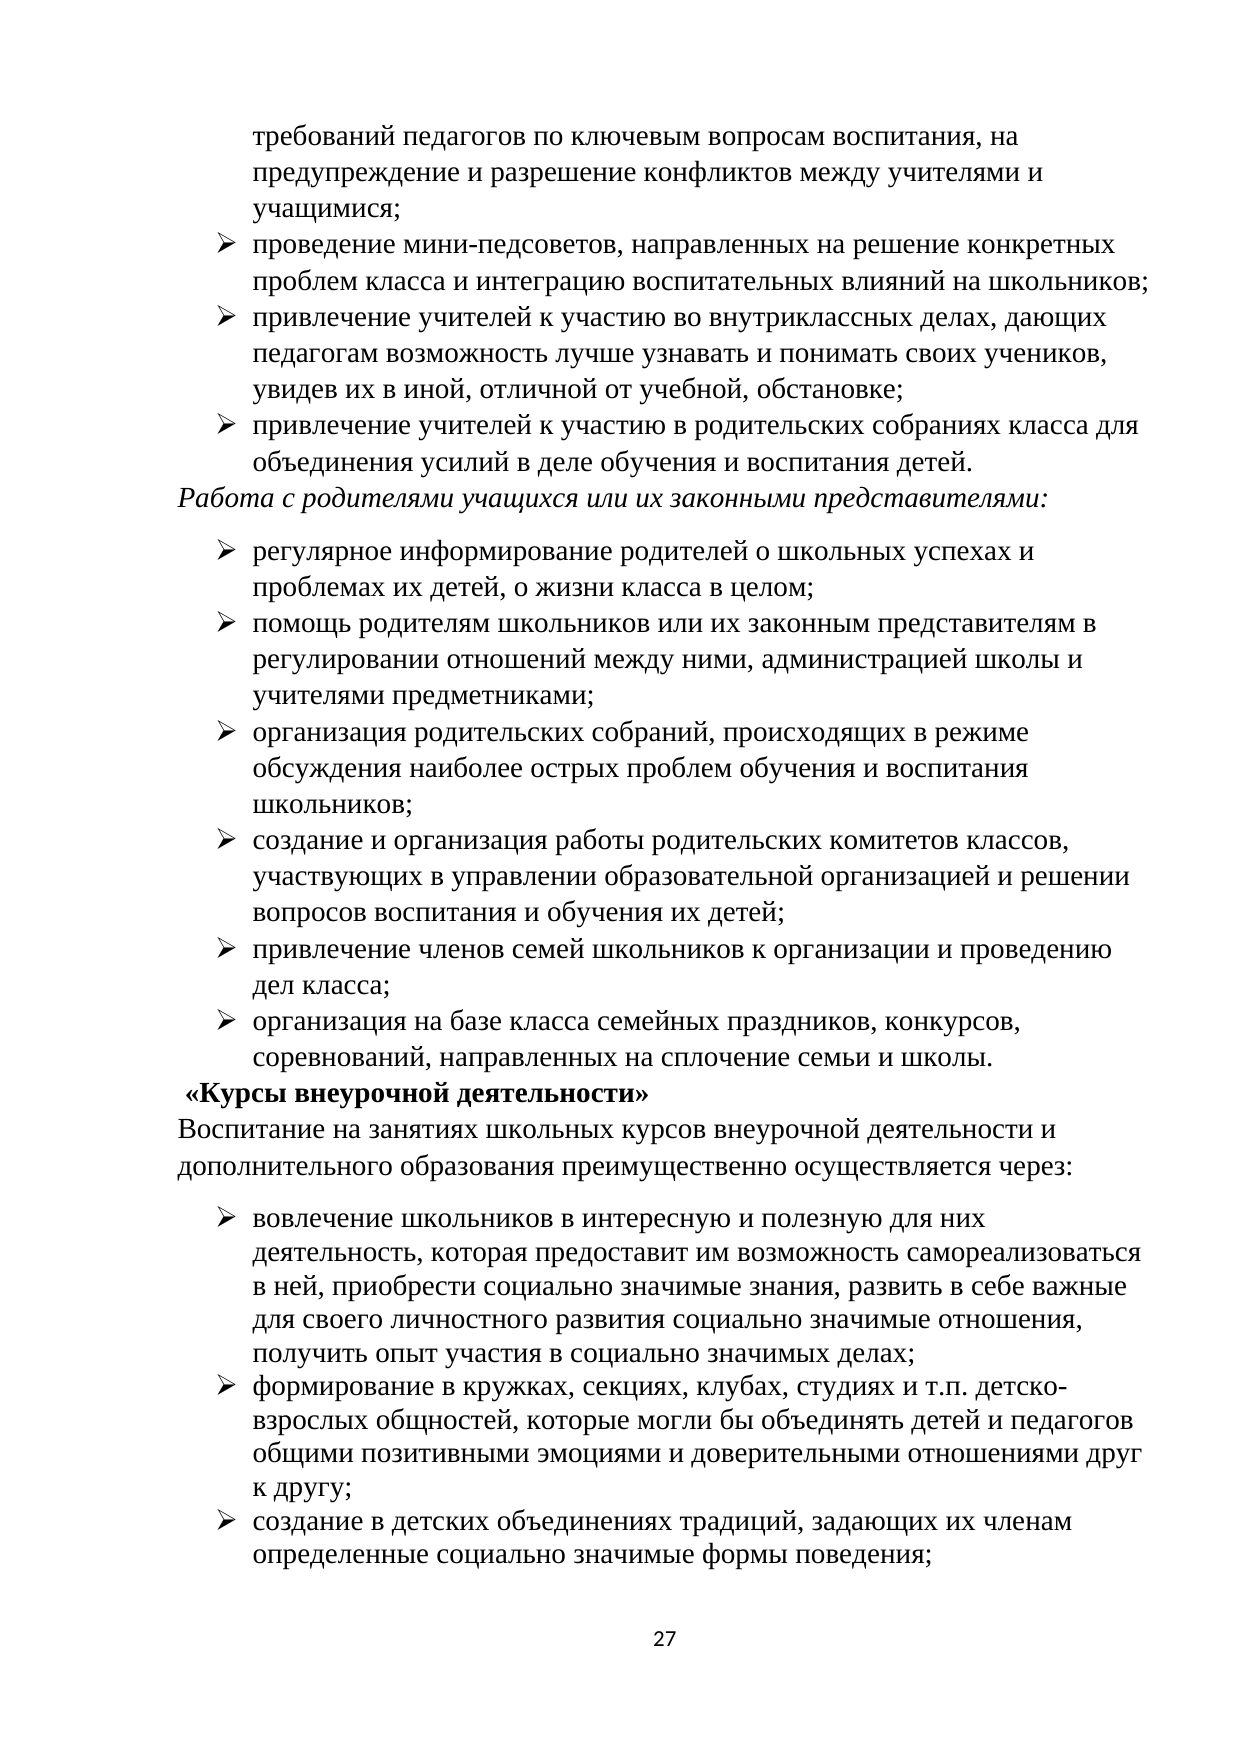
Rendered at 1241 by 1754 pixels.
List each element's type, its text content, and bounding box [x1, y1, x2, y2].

text «Курсы внеурочной деятельности» [177, 1076, 1152, 1109]
text Работа с родителями учащихся или их законными представителями: [177, 480, 1152, 513]
list проведение мини-педсоветов, направленных на решение конкретных проблем класса и интеграцию воспитательных влияний на школьников; [215, 227, 1152, 296]
text Воспитание на занятиях школьных курсов внеурочной деятельности и дополнительного образования преимущественно осуществляется через: [177, 1112, 1152, 1181]
list привлечение членов семей школьников к организации и проведению дел класса; [215, 931, 1152, 1001]
list создание и организация работы родительских комитетов классов, участвующих в управлении образовательной организацией и решении вопросов воспитания и обучения их детей; [215, 822, 1152, 928]
list организация родительских собраний, происходящих в режиме обсуждения наиболее острых проблем обучения и воспитания школьников; [215, 714, 1152, 819]
list вовлечение школьников в интересную и полезную для них деятельность, которая предоставит им возможность самореализоваться в ней, приобрести социально значимые знания, развить в себе важные для своего личностного развития социально значимые отношения, получить опыт участия в социально значимых делах; [215, 1201, 1152, 1368]
list привлечение учителей к участию во внутриклассных делах, дающих педагогам возможность лучше узнавать и понимать своих учеников, увидев их в иной, отличной от учебной, обстановке; [215, 299, 1152, 405]
list формирование в кружках, секциях, клубах, студиях и т.п. детско-взрослых общностей, которые могли бы объединять детей и педагогов общими позитивными эмоциями и доверительными отношениями друг к другу; [215, 1368, 1152, 1503]
list привлечение учителей к участию в родительских собраниях класса для объединения усилий в деле обучения и воспитания детей. [215, 407, 1152, 477]
list организация на базе класса семейных праздников, конкурсов, соревнований, направленных на сплочение семьи и школы. [215, 1003, 1152, 1073]
list регулярное информирование родителей о школьных успехах и проблемах их детей, о жизни класса в целом; [215, 533, 1152, 602]
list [215, 118, 1152, 224]
list создание в детских объединениях традиций, задающих их членам определенные социально значимые формы поведения; [215, 1503, 1152, 1570]
list помощь родителям школьников или их законным представителям в регулировании отношений между ними, администрацией школы и учителями предметниками; [215, 605, 1152, 711]
